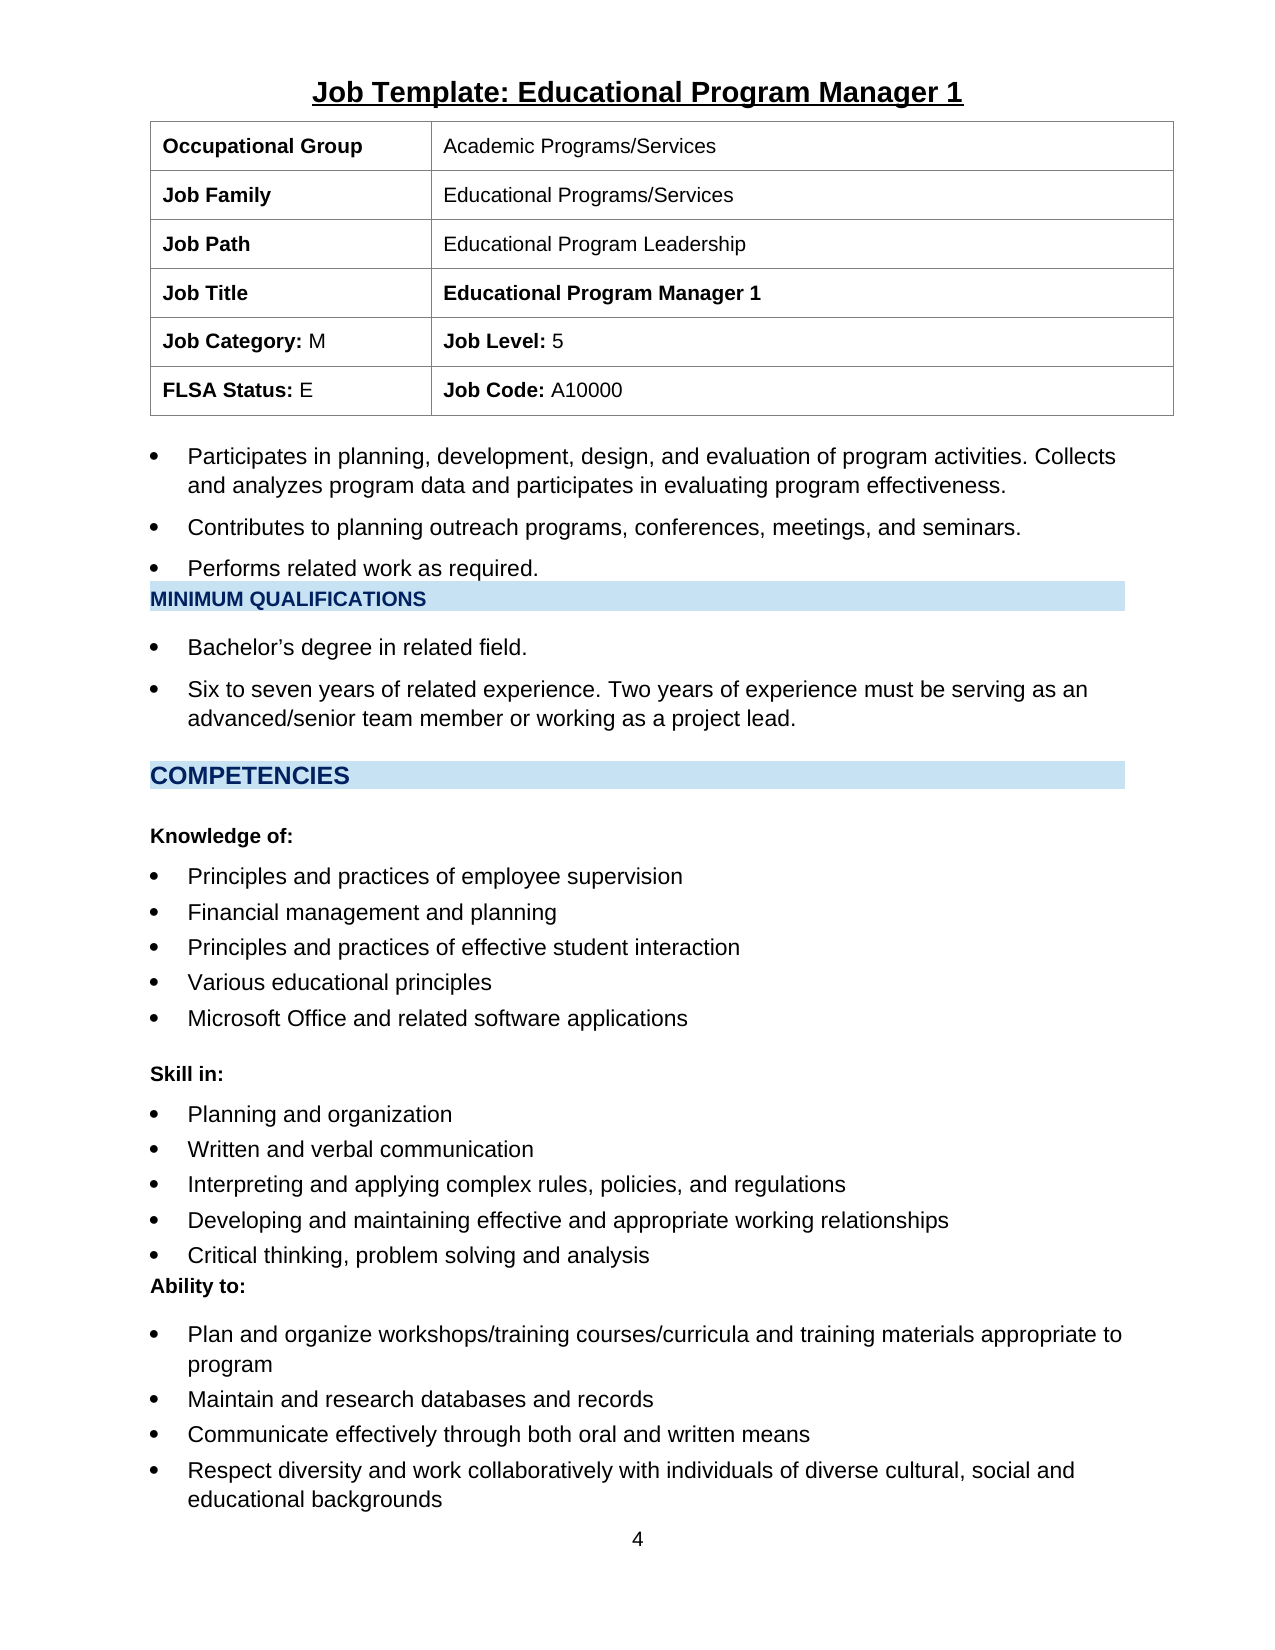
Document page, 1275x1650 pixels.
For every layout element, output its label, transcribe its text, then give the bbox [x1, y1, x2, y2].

list Various educational principles [150, 967, 1125, 996]
list Principles and practices of employee supervision [150, 860, 1125, 889]
list Principles and practices of effective student interaction [150, 931, 1125, 960]
list Six to seven years of related experience. Two years of experience must be serving as an advanced/senior team member or working as a project lead. [150, 673, 1125, 731]
text MINIMUM QUALIFICATIONS [150, 581, 1125, 611]
list Plan and organize workshops/training courses/curricula and training materials appropriate to program [150, 1319, 1125, 1377]
list Communicate effectively through both oral and written means [150, 1419, 1125, 1448]
list Developing and maintaining effective and appropriate working relationships [150, 1204, 1125, 1233]
list Respect diversity and work collaboratively with individuals of diverse cultural, social and educational backgrounds [150, 1454, 1125, 1512]
text Ability to: [150, 1269, 1125, 1298]
list Participates in planning, development, design, and evaluation of program activities. Collects and analyzes program data and participates in evaluating program effectiveness. [150, 440, 1125, 498]
text Skill in: [150, 1056, 1125, 1085]
list Written and verbal communication [150, 1133, 1125, 1162]
list Microsoft Office and related software applications [150, 1002, 1125, 1031]
list Financial management and planning [150, 896, 1125, 925]
list Interpreting and applying complex rules, policies, and regulations [150, 1169, 1125, 1198]
text Knowledge of: [150, 819, 1125, 848]
text COMPETENCIES [150, 761, 1125, 789]
list Bachelor’s degree in related field. [150, 631, 1125, 661]
list Critical thinking, problem solving and analysis [150, 1239, 1125, 1269]
list Planning and organization [150, 1098, 1125, 1127]
list Performs related work as required. [150, 552, 1125, 581]
list Contributes to planning outreach programs, conferences, meetings, and seminars. [150, 511, 1125, 540]
list Maintain and research databases and records [150, 1383, 1125, 1412]
